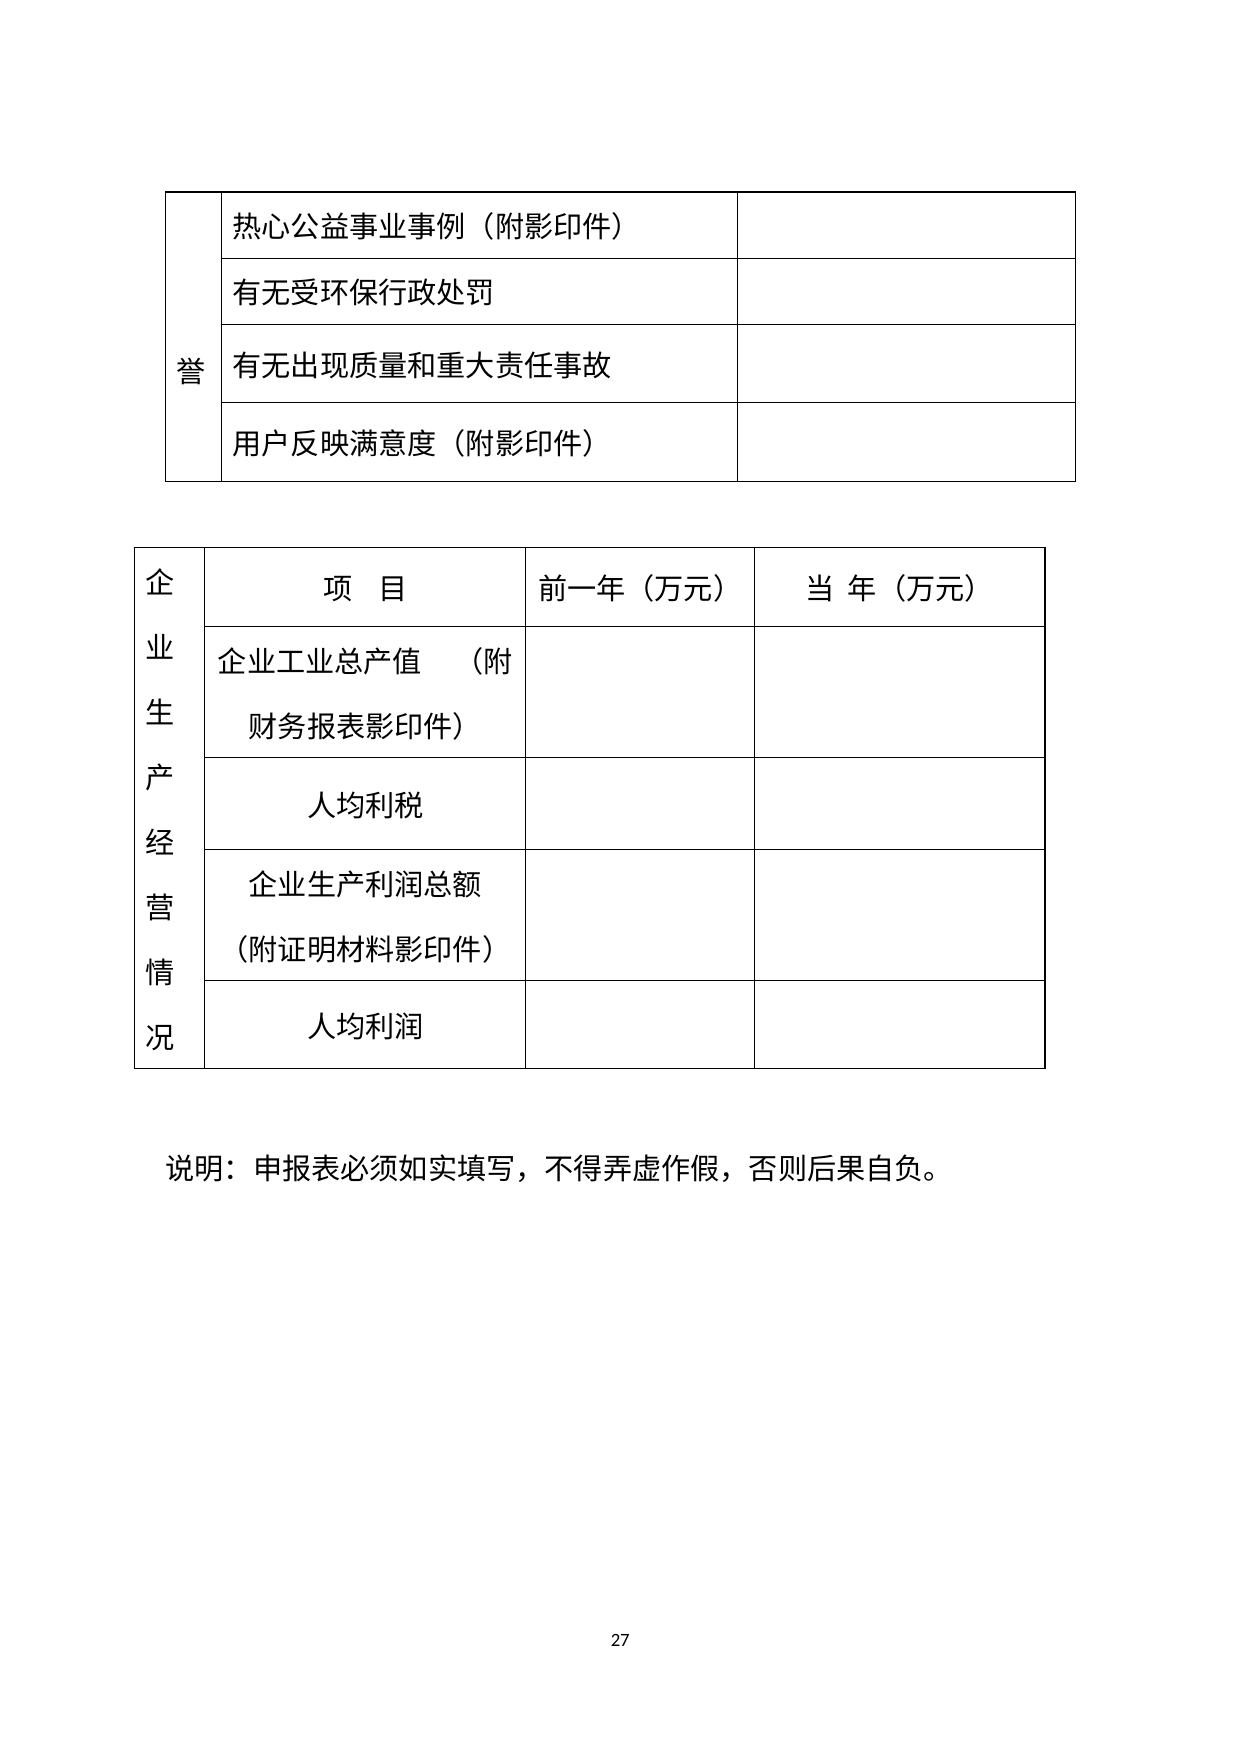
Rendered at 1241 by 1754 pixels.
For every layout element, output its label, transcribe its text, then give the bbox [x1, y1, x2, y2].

table_cell 有无受环保行政处罚 [222, 259, 737, 323]
table_cell [526, 627, 754, 757]
table_cell 企业工业总产值 （附财务报表影印件） [205, 627, 525, 757]
table_cell [755, 850, 1044, 980]
table_cell [755, 758, 1044, 849]
table_cell [738, 193, 1075, 257]
table_cell [738, 325, 1075, 402]
table_header 前一年（万元） [526, 548, 754, 626]
table_cell [526, 758, 754, 849]
table_header 企 业 生 产 经 营 情 况 [135, 548, 204, 1068]
text 说明：申报表必须如实填写，不得弄虚作假，否则后果自负。 [165, 1134, 1075, 1199]
table_cell [738, 259, 1075, 323]
table_cell [755, 981, 1044, 1068]
table_cell [526, 850, 754, 980]
table_cell 用户反映满意度（附影印件） [222, 403, 737, 481]
table_cell 有无出现质量和重大责任事故 [222, 325, 737, 402]
table_cell 热心公益事业事例（附影印件） [222, 193, 737, 257]
table_header 当 年（万元） [755, 548, 1044, 626]
table_cell [755, 627, 1044, 757]
table_cell 人均利润 [205, 981, 525, 1068]
table_cell 企业生产利润总额 （附证明材料影印件） [205, 850, 525, 980]
table_cell [526, 981, 754, 1068]
table_cell [738, 403, 1075, 481]
table_header 项 目 [205, 548, 525, 626]
table_cell 人均利税 [205, 758, 525, 849]
